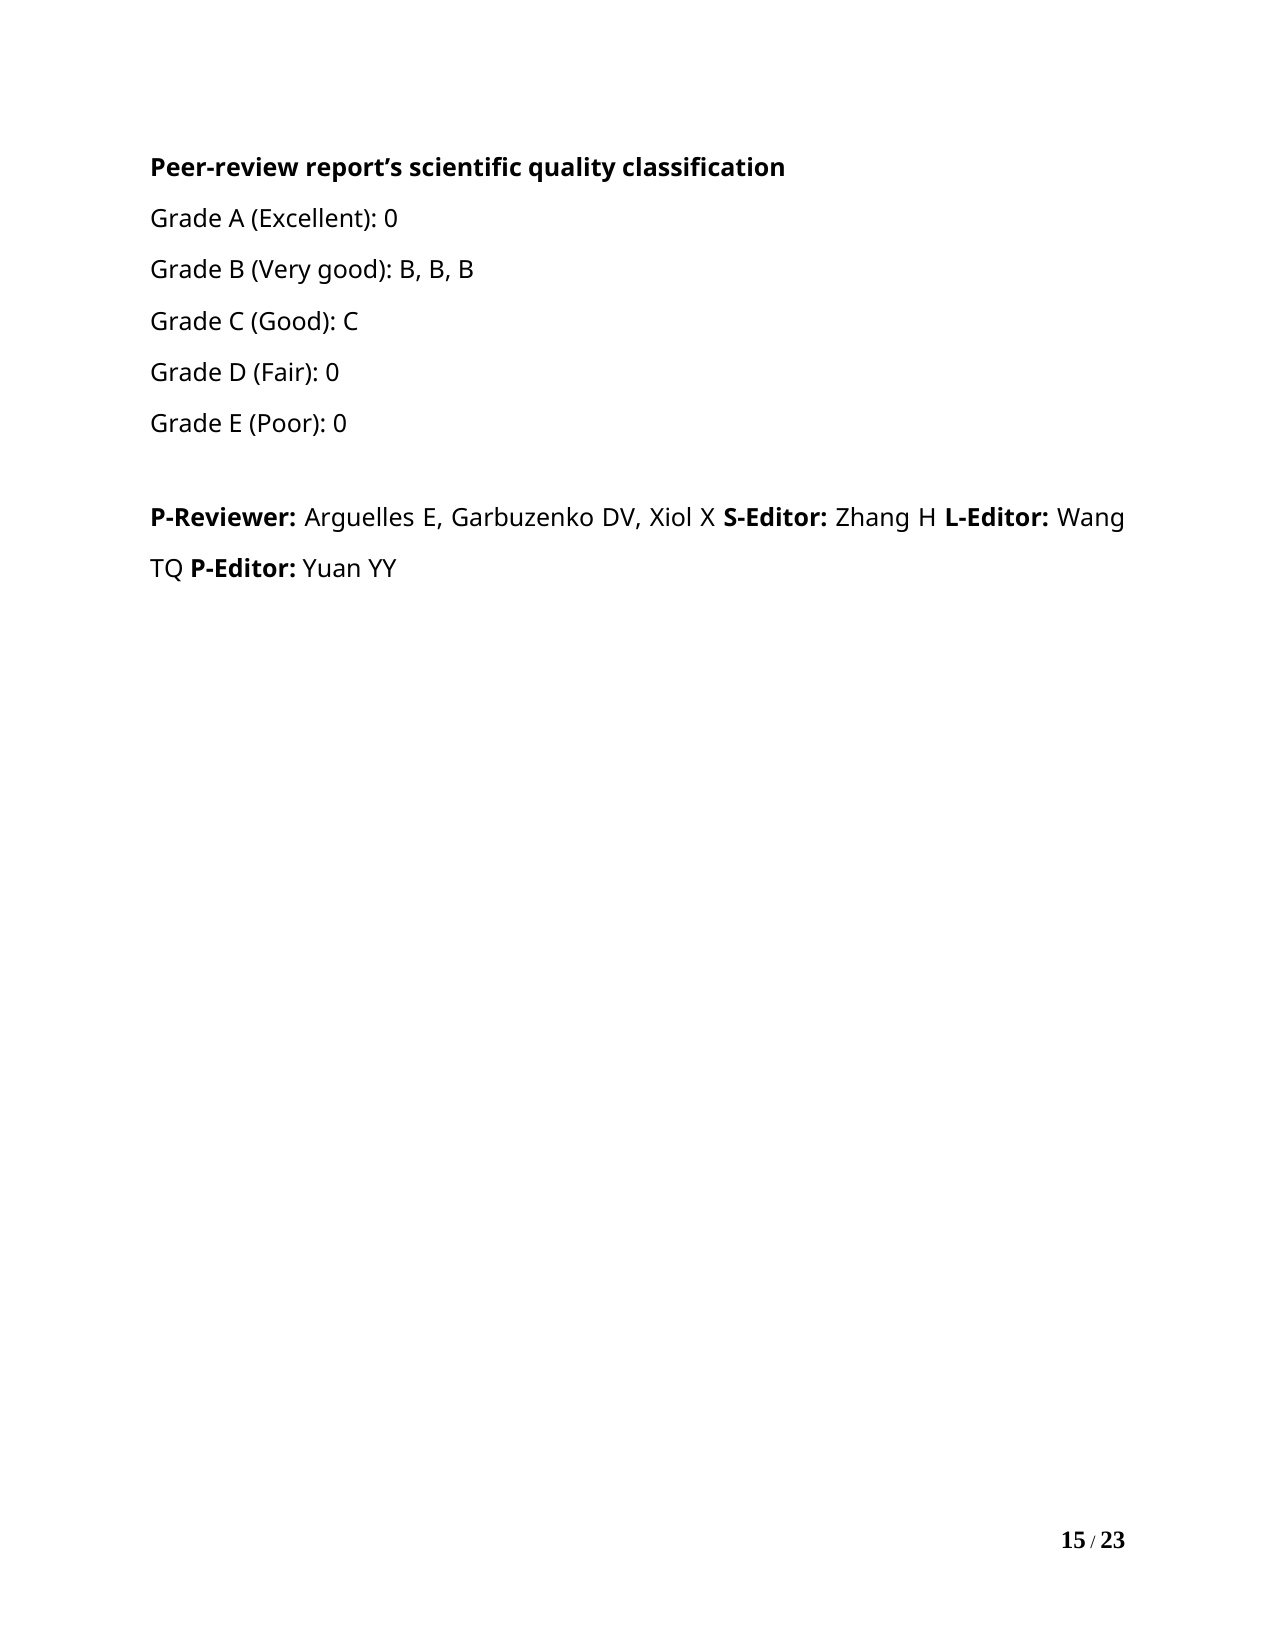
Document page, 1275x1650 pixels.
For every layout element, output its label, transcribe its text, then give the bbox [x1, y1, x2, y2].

text Grade A (Excellent): 0 [150, 201, 1125, 235]
text Peer-review report’s scientific quality classification [150, 150, 1125, 184]
text Grade D (Fair): 0 [150, 354, 1125, 388]
text Grade B (Very good): B, B, B [150, 252, 1125, 286]
text Grade C (Good): C [150, 303, 1125, 337]
text Grade E (Poor): 0 [150, 405, 1125, 439]
text P-Reviewer: Arguelles E, Garbuzenko DV, Xiol X S-Editor: Zhang H L-Editor: Wang TQ P-Editor: Yuan YY [150, 499, 1125, 584]
